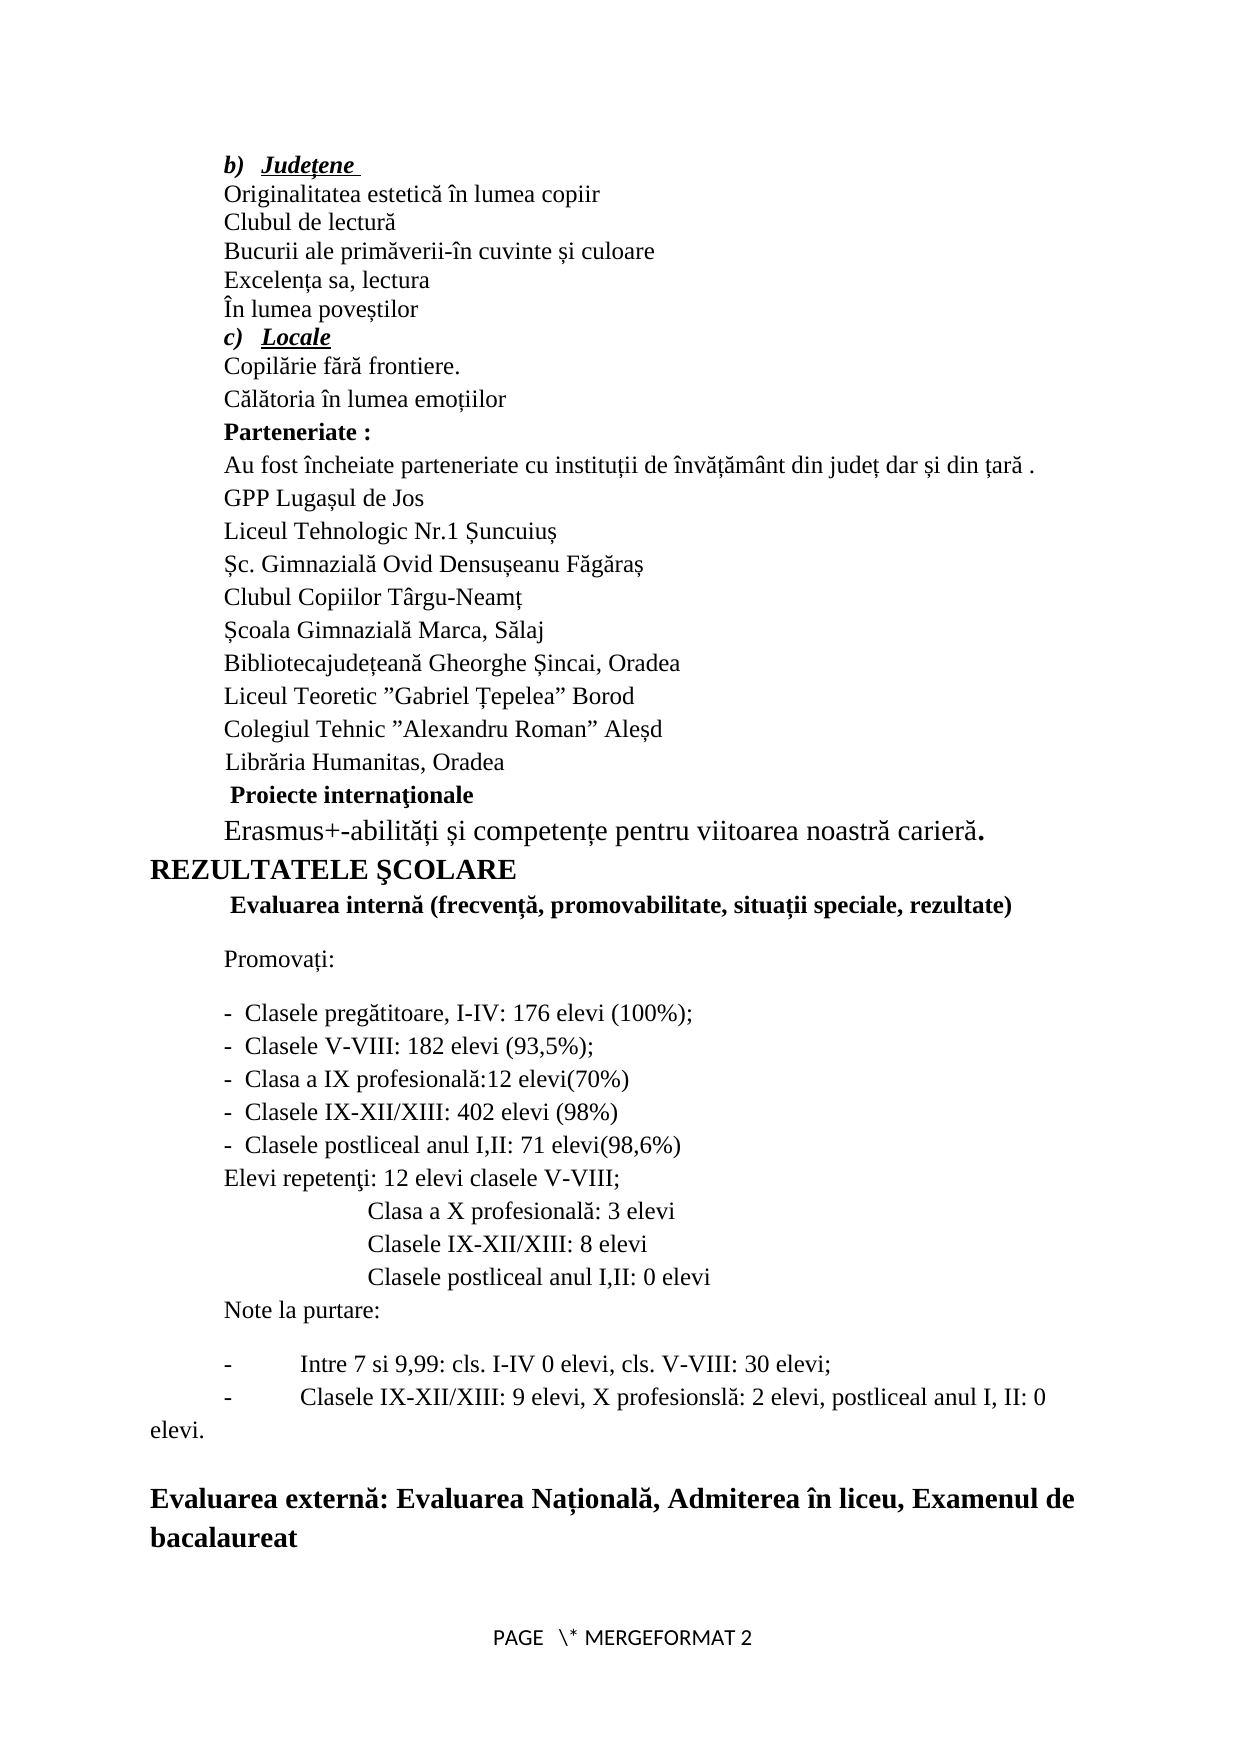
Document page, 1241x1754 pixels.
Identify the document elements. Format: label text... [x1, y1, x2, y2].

text Note la purtare: [150, 1296, 1090, 1324]
text Clasa a X profesională: 3 elevi [150, 1196, 1090, 1225]
text Evaluarea externă: Evaluarea Națională, Admiterea în liceu, Examenul de bacalaureat [150, 1481, 1090, 1553]
text Originalitatea estetică în lumea copiir [224, 179, 1090, 207]
text - Clasele V-VIII: 182 elevi (93,5%); [150, 1031, 1090, 1060]
text Librăria Humanitas, Oradea [150, 747, 1090, 776]
text Parteneriate : [150, 417, 1090, 446]
text - Clasele IX-XII/XIII: 402 elevi (98%) [150, 1097, 1090, 1126]
text Colegiul Tehnic ”Alexandru Roman” Aleșd [150, 714, 1090, 743]
text GPP Lugașul de Jos [150, 483, 1090, 512]
text - Clasa a IX profesională:12 elevi(70%) [150, 1064, 1090, 1093]
text Promovați: [150, 944, 1090, 973]
list Locale [224, 322, 1090, 351]
text Călătoria în lumea emoțiilor [150, 384, 1090, 413]
text Erasmus+-abilități și competențe pentru viitoarea noastră carieră. REZULTATELE ŞCOLARE [150, 813, 1090, 886]
text Elevi repetenţi: 12 elevi clasele V-VIII; [150, 1163, 1090, 1192]
text Clasele postliceal anul I,II: 0 elevi [150, 1262, 1090, 1291]
text Șc. Gimnazială Ovid Densușeanu Făgăraș [150, 549, 1090, 578]
text Clubul Copiilor Târgu-Neamț [150, 582, 1090, 611]
text Clubul de lectură [224, 207, 1090, 236]
text În lumea poveștilor [224, 294, 1090, 322]
text Proiecte internaţionale [150, 781, 1090, 809]
text - Clasele IX-XII/XIII: 9 elevi, X profesionslă: 2 elevi, postliceal anul I, II: 0 elevi. [150, 1382, 1090, 1444]
text - Clasele postliceal anul I,II: 71 elevi(98,6%) [150, 1130, 1090, 1159]
text Copilărie fără frontiere. [150, 351, 1090, 380]
list Județene [224, 150, 1090, 179]
text Liceul Tehnologic Nr.1 Șuncuiuș [150, 516, 1090, 545]
text - Clasele pregătitoare, I-IV: 176 elevi (100%); [150, 998, 1090, 1027]
text Excelența sa, lectura [224, 265, 1090, 294]
text Școala Gimnazială Marca, Sălaj [150, 615, 1090, 644]
text - Intre 7 si 9,99: cls. I-IV 0 elevi, cls. V-VIII: 30 elevi; [150, 1349, 1090, 1378]
text Bucurii ale primăverii-în cuvinte și culoare [224, 236, 1090, 265]
text Liceul Teoretic ”Gabriel Țepelea” Borod [150, 681, 1090, 710]
text Clasele IX-XII/XIII: 8 elevi [150, 1229, 1090, 1258]
text Bibliotecajudețeană Gheorghe Șincai, Oradea [150, 648, 1090, 677]
text Evaluarea internă (frecvență, promovabilitate, situații speciale, rezultate) [150, 891, 1090, 919]
text Au fost încheiate parteneriate cu instituții de învățământ din județ dar și din țară . [150, 450, 1090, 479]
